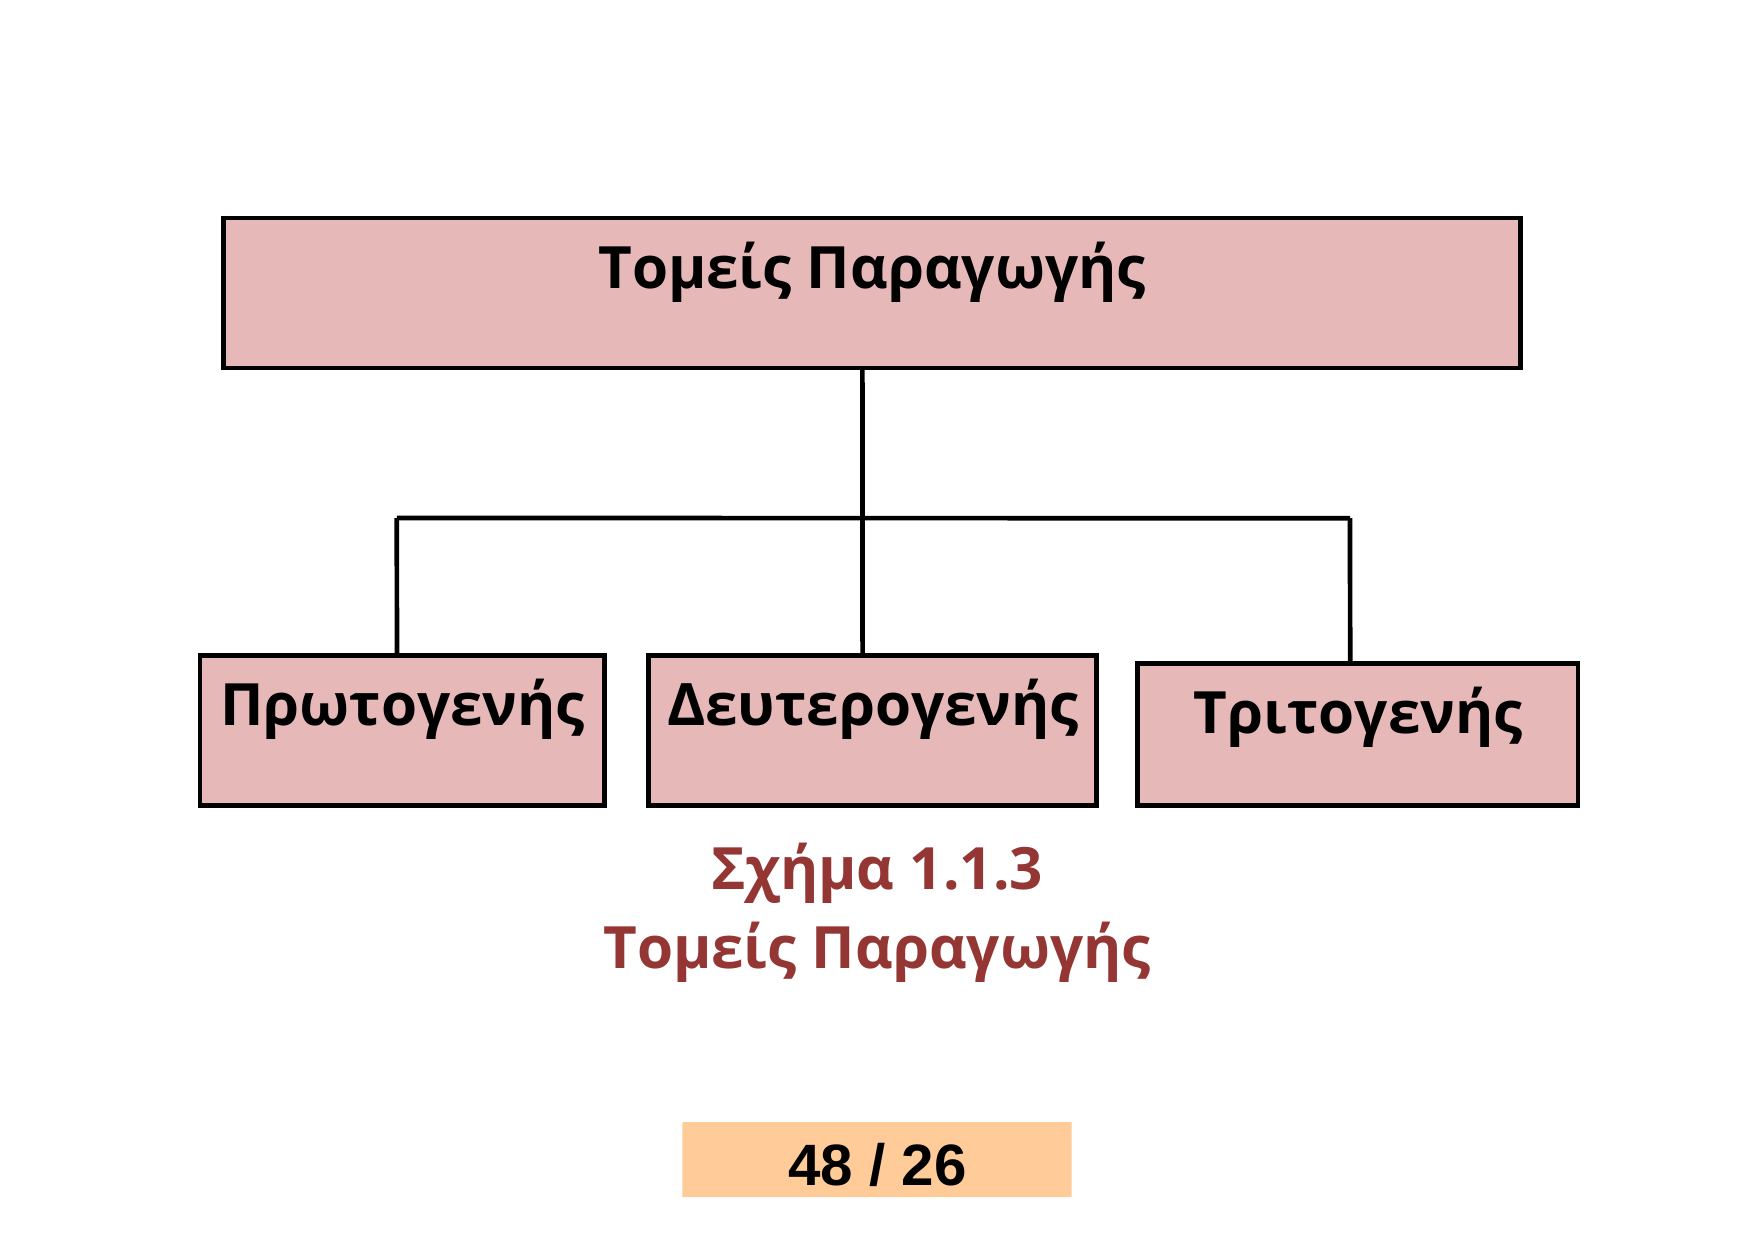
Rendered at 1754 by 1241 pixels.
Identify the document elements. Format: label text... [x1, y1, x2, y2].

text Σχήμα 1.1.3 [118, 827, 1636, 906]
text Τομείς Παραγωγής [118, 906, 1636, 986]
